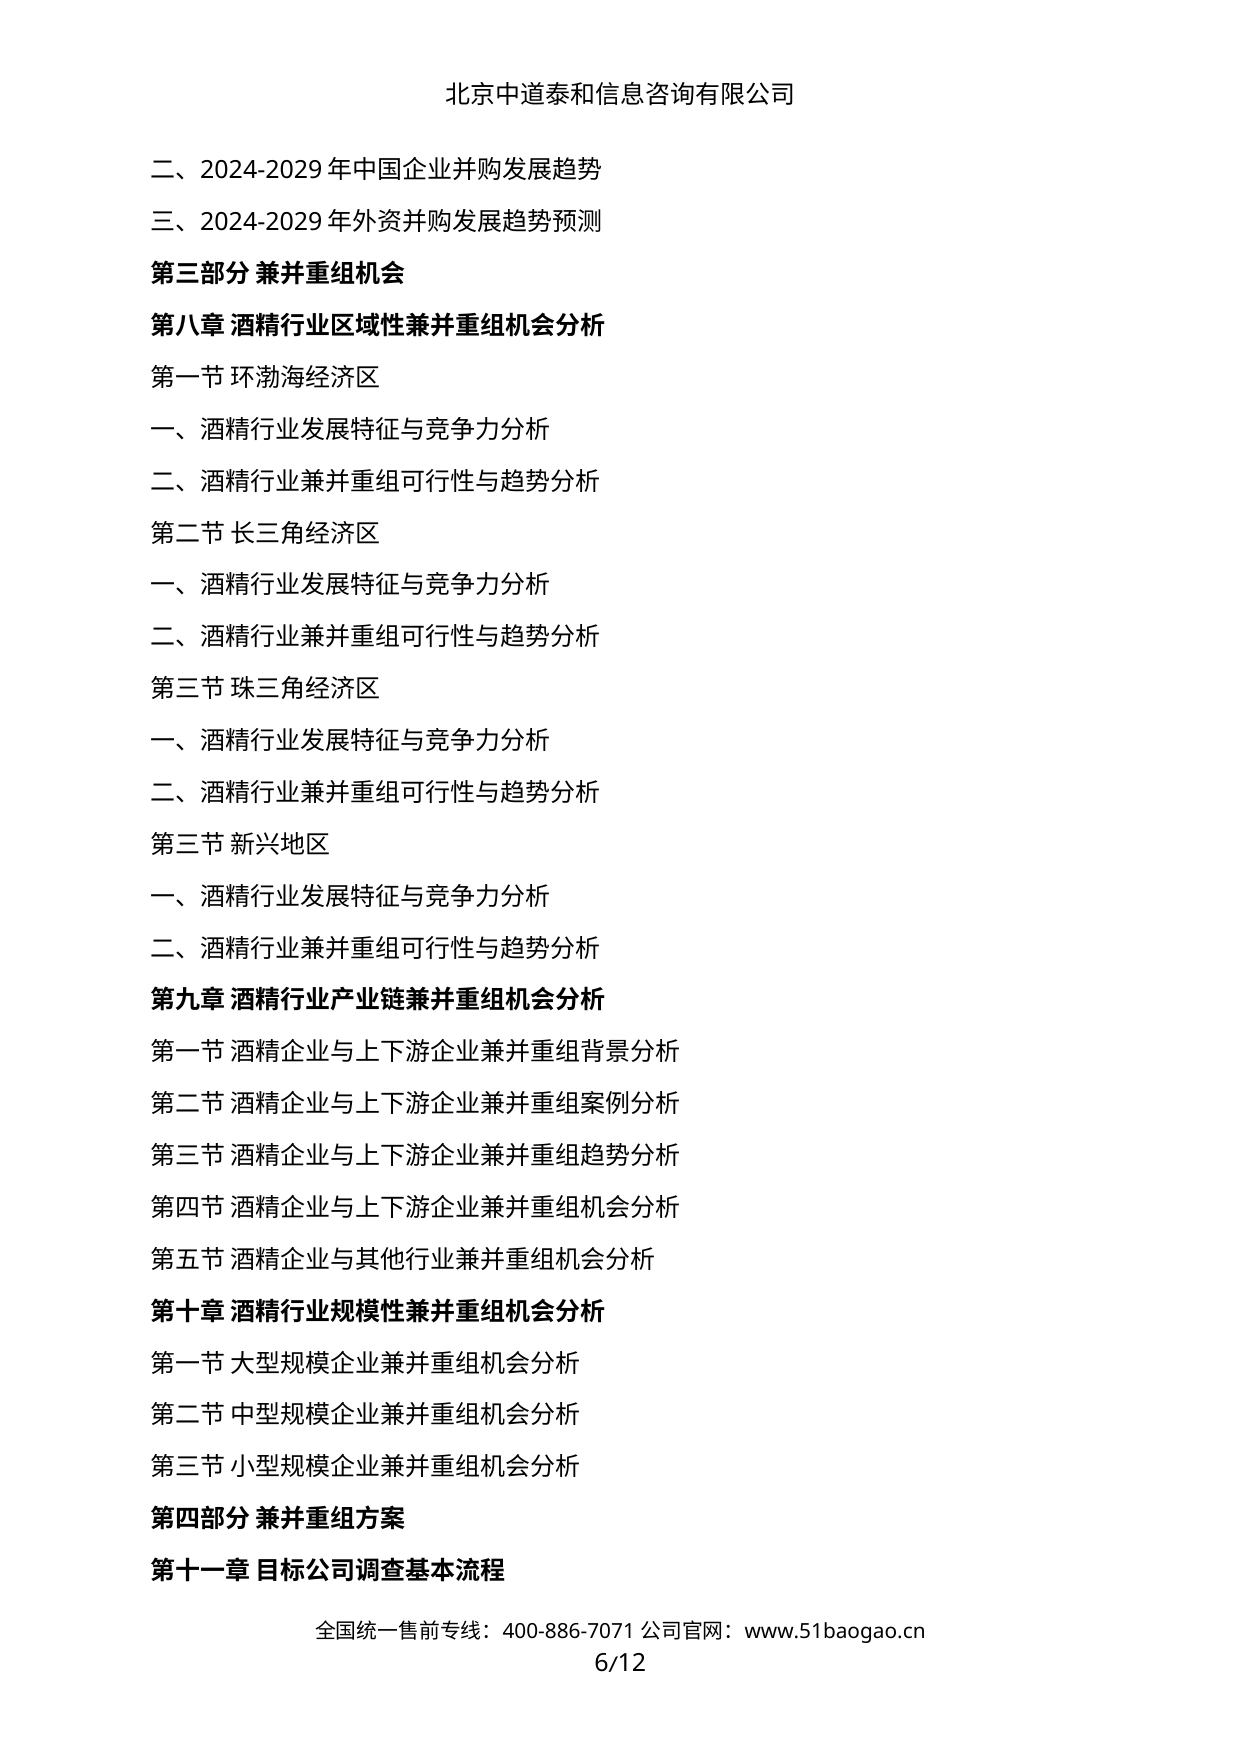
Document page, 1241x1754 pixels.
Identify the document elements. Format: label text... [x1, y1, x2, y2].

text 第九章 酒精行业产业链兼并重组机会分析 [150, 980, 1090, 1016]
text 第八章 酒精行业区域性兼并重组机会分析 [150, 306, 1090, 342]
text 第四节 酒精企业与上下游企业兼并重组机会分析 [150, 1187, 1090, 1224]
text 一、酒精行业发展特征与竞争力分析 [150, 565, 1090, 601]
text 第五节 酒精企业与其他行业兼并重组机会分析 [150, 1239, 1090, 1276]
text 一、酒精行业发展特征与竞争力分析 [150, 721, 1090, 757]
text 二、酒精行业兼并重组可行性与趋势分析 [150, 928, 1090, 964]
text 第三部分 兼并重组机会 [150, 254, 1090, 290]
text 三、2024-2029年外资并购发展趋势预测 [150, 202, 1090, 238]
text 第三节 新兴地区 [150, 824, 1090, 861]
text 第一节 大型规模企业兼并重组机会分析 [150, 1343, 1090, 1379]
text 二、酒精行业兼并重组可行性与趋势分析 [150, 617, 1090, 653]
text 第二节 长三角经济区 [150, 513, 1090, 549]
text 第三节 珠三角经济区 [150, 669, 1090, 705]
text 第一节 环渤海经济区 [150, 357, 1090, 394]
text 第三节 酒精企业与上下游企业兼并重组趋势分析 [150, 1136, 1090, 1172]
text 二、酒精行业兼并重组可行性与趋势分析 [150, 461, 1090, 497]
text 第三节 小型规模企业兼并重组机会分析 [150, 1447, 1090, 1483]
text 二、酒精行业兼并重组可行性与趋势分析 [150, 772, 1090, 809]
text 第二节 酒精企业与上下游企业兼并重组案例分析 [150, 1084, 1090, 1120]
text 第四部分 兼并重组方案 [150, 1499, 1090, 1535]
text 二、2024-2029年中国企业并购发展趋势 [150, 150, 1090, 186]
text 一、酒精行业发展特征与竞争力分析 [150, 876, 1090, 912]
text 第二节 中型规模企业兼并重组机会分析 [150, 1395, 1090, 1431]
text 第十章 酒精行业规模性兼并重组机会分析 [150, 1291, 1090, 1327]
text 第一节 酒精企业与上下游企业兼并重组背景分析 [150, 1032, 1090, 1068]
text 一、酒精行业发展特征与竞争力分析 [150, 409, 1090, 446]
text 第十一章 目标公司调查基本流程 [150, 1551, 1090, 1587]
